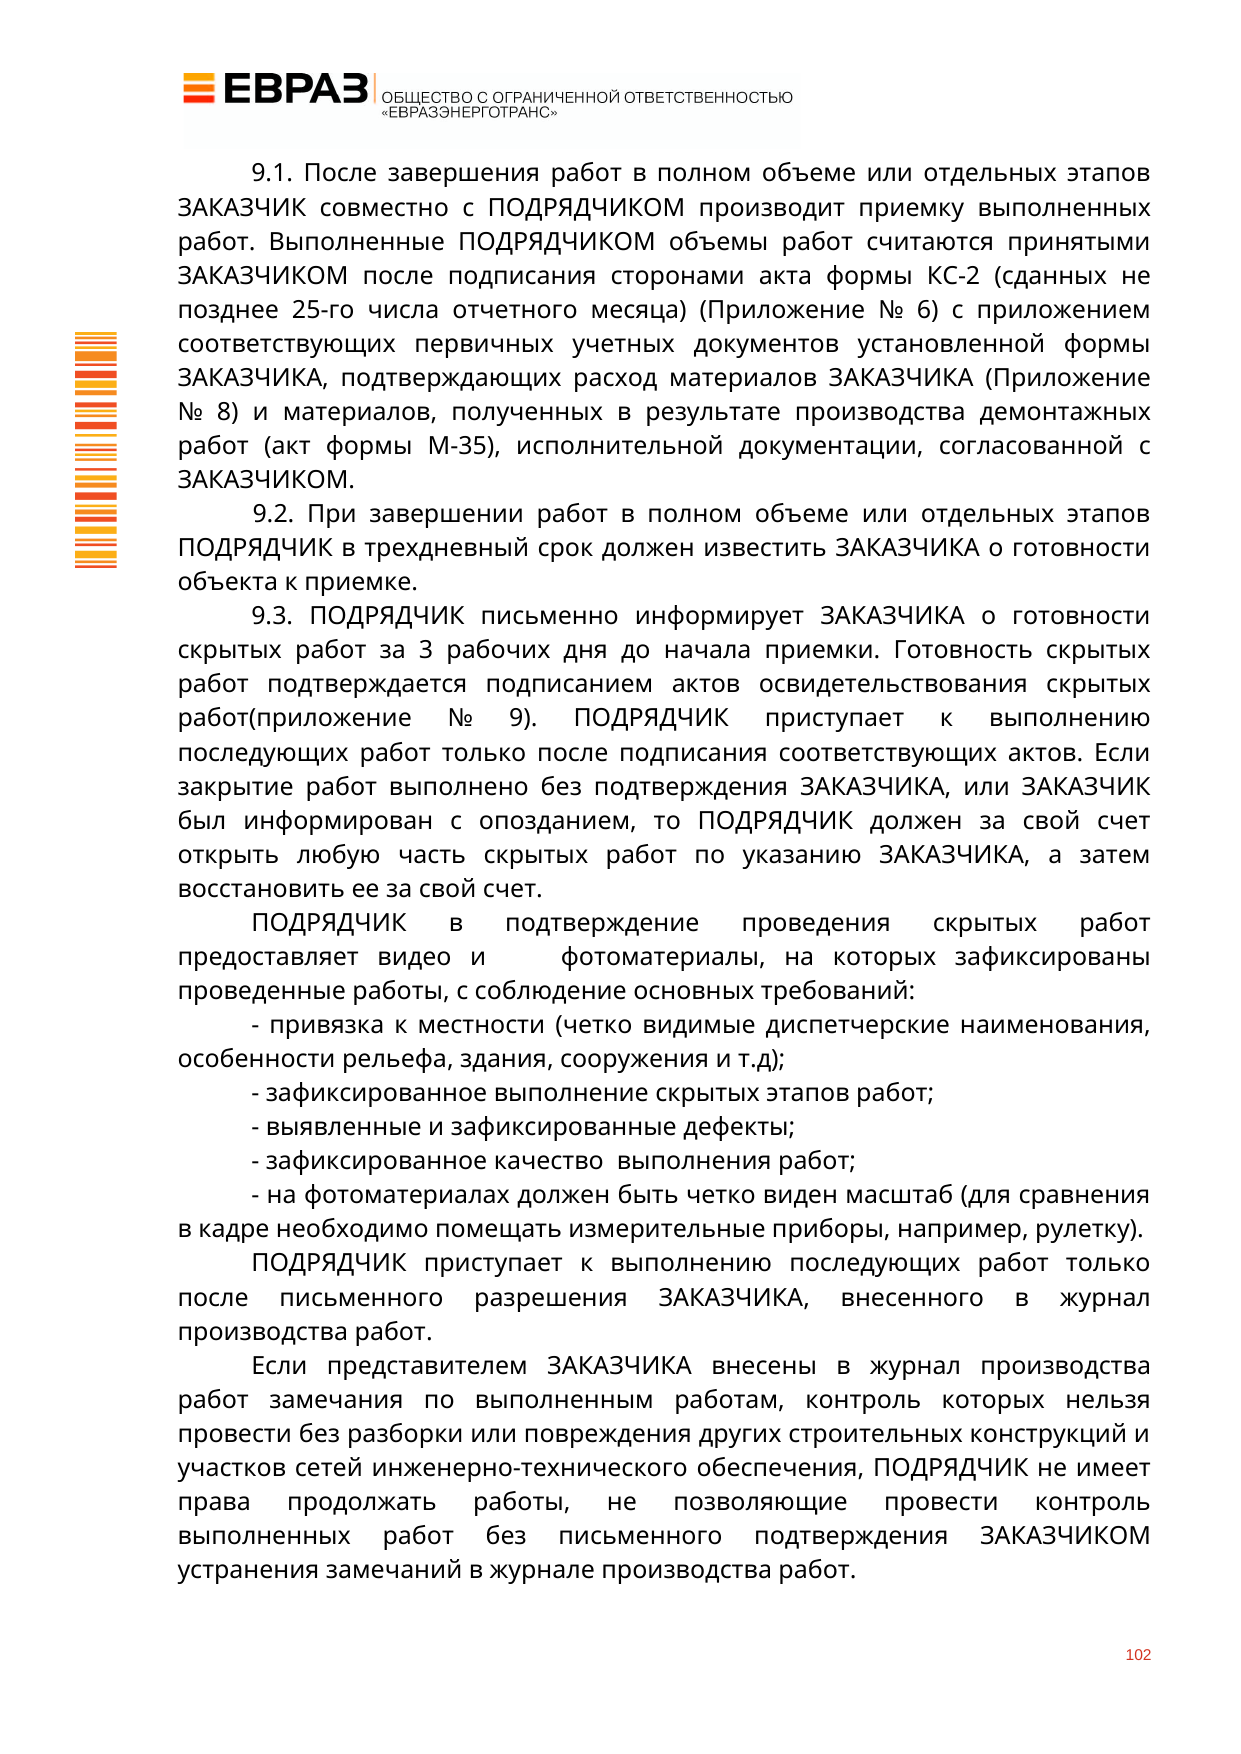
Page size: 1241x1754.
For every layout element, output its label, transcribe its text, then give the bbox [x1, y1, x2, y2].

text 9.2. При завершении работ в полном объеме или отдельных этапов ПОДРЯДЧИК в трехдневный срок должен известить ЗАКАЗЧИКА о готовности объекта к приемке. [177, 496, 1152, 598]
text 9.3. ПОДРЯДЧИК письменно информирует ЗАКАЗЧИКА о готовности скрытых работ за 3 рабочих дня до начала приемки. Готовность скрытых работ подтверждается подписанием актов освидетельствования скрытых работ(приложение № 9). ПОДРЯДЧИК приступает к выполнению последующих работ только после подписания соответствующих актов. Если закрытие работ выполнено без подтверждения ЗАКАЗЧИКА, или ЗАКАЗЧИК был информирован с опозданием, то ПОДРЯДЧИК должен за свой счет открыть любую часть скрытых работ по указанию ЗАКАЗЧИКА, а затем восстановить ее за свой счет. [177, 598, 1152, 904]
text Если представителем ЗАКАЗЧИКА внесены в журнал производства работ замечания по выполненным работам, контроль которых нельзя провести без разборки или повреждения других строительных конструкций и участков сетей инженерно-технического обеспечения, ПОДРЯДЧИК не имеет права продолжать работы, не позволяющие провести контроль выполненных работ без письменного подтверждения ЗАКАЗЧИКОМ устранения замечаний в журнале производства работ. [177, 1347, 1152, 1586]
text ПОДРЯДЧИК приступает к выполнению последующих работ только после письменного разрешения ЗАКАЗЧИКА, внесенного в журнал производства работ. [177, 1245, 1152, 1347]
text - зафиксированное качество выполнения работ; [177, 1143, 1152, 1177]
text 9.1. После завершения работ в полном объеме или отдельных этапов ЗАКАЗЧИК совместно с ПОДРЯДЧИКОМ производит приемку выполненных работ. Выполненные ПОДРЯДЧИКОМ объемы работ считаются принятыми ЗАКАЗЧИКОМ после подписания сторонами акта формы КС-2 (сданных не позднее 25-го числа отчетного месяца) (Приложение № 6) с приложением соответствующих первичных учетных документов установленной формы ЗАКАЗЧИКА, подтверждающих расход материалов ЗАКАЗЧИКА (Приложение № 8) и материалов, полученных в результате производства демонтажных работ (акт формы М-35), исполнительной документации, согласованной с ЗАКАЗЧИКОМ. [177, 155, 1152, 496]
text - на фотоматериалах должен быть четко виден масштаб (для сравнения в кадре необходимо помещать измерительные приборы, например, рулетку). [177, 1177, 1152, 1245]
text - привязка к местности (четко видимые диспетчерские наименования, особенности рельефа, здания, сооружения и т.д); [177, 1007, 1152, 1075]
text - выявленные и зафиксированные дефекты; [177, 1109, 1152, 1143]
picture [75, 332, 117, 568]
text ПОДРЯДЧИК в подтверждение проведения скрытых работ предоставляет видео и фотоматериалы, на которых зафиксированы проведенные работы, с соблюдение основных требований: [177, 904, 1152, 1007]
text - зафиксированное выполнение скрытых этапов работ; [177, 1075, 1152, 1109]
picture [183, 73, 801, 149]
